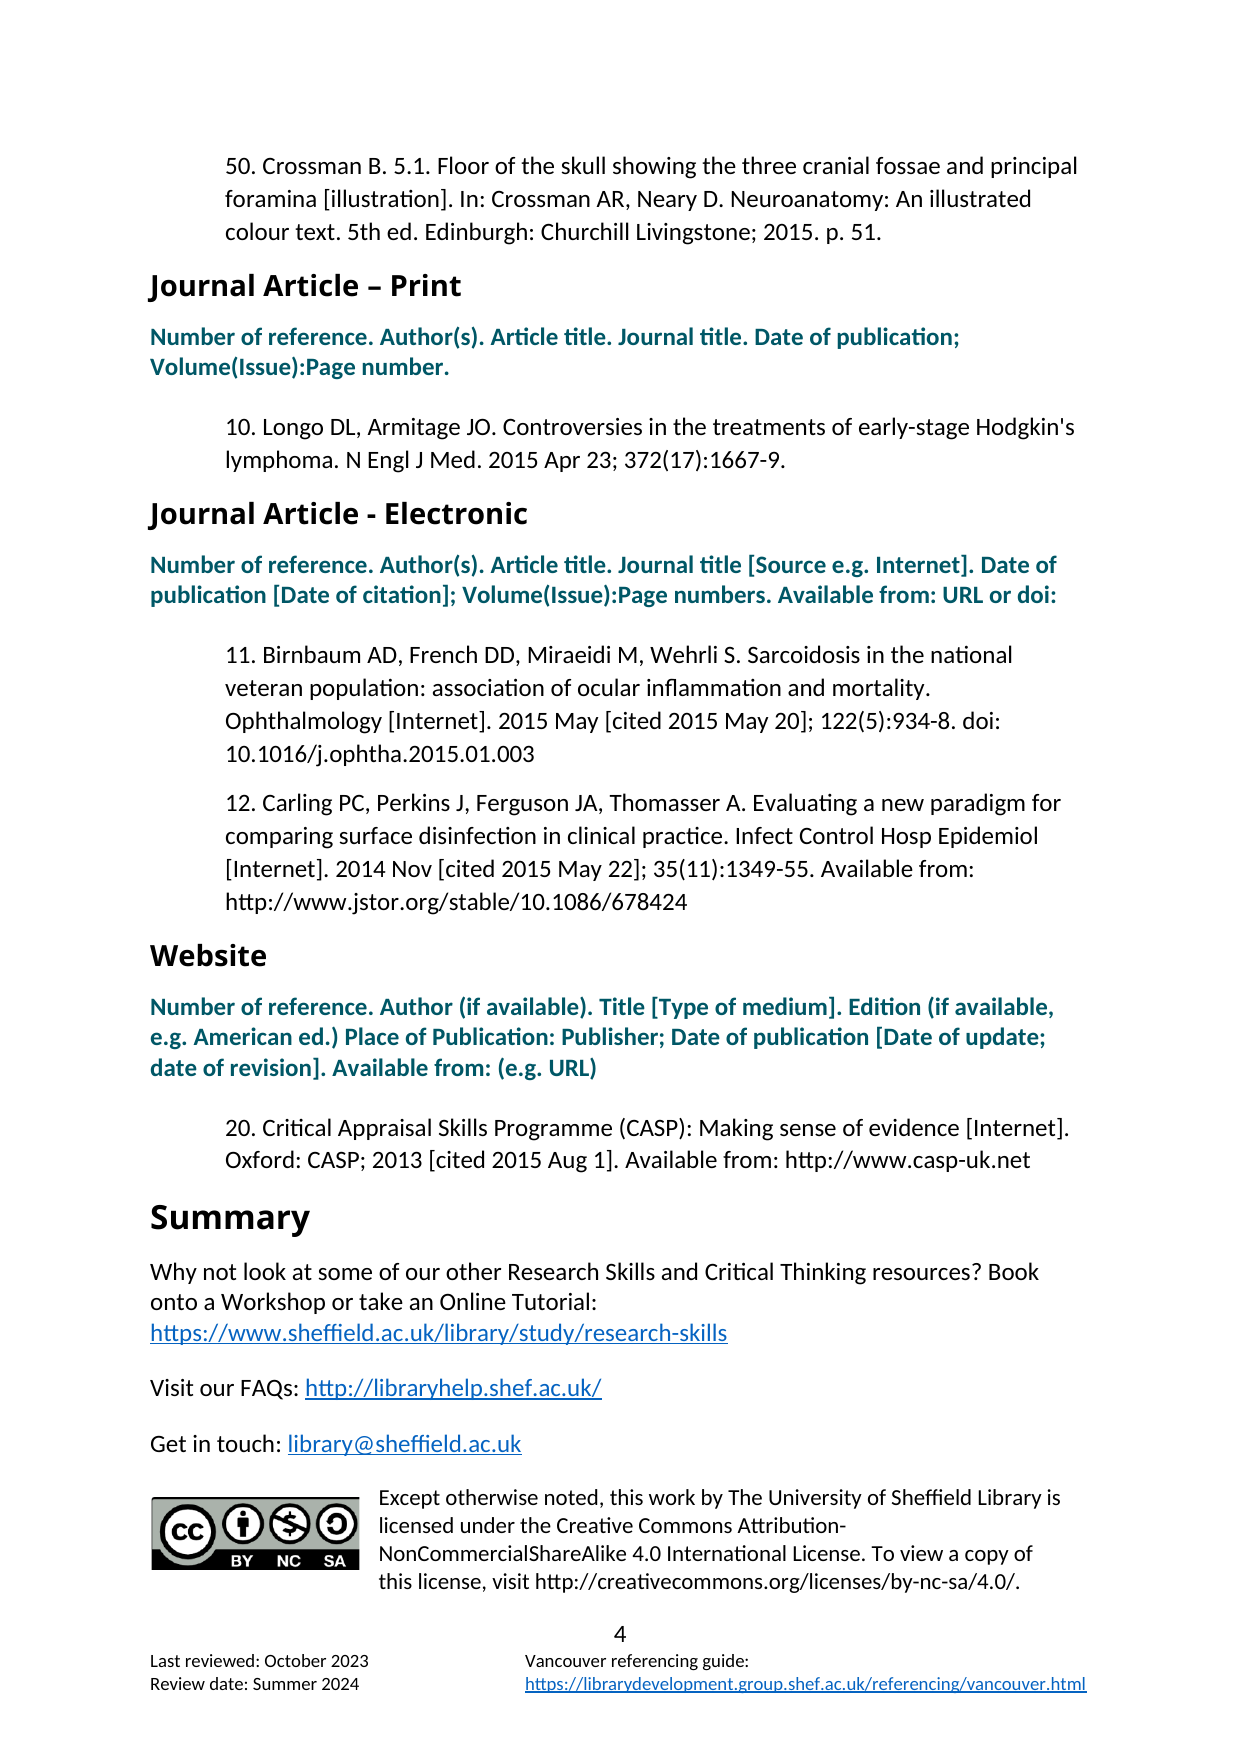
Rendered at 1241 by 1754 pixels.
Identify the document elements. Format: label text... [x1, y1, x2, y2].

subtitle Journal Article – Print [150, 265, 1090, 305]
subtitle Website [150, 936, 1090, 975]
text Visit our FAQs: http://libraryhelp.shef.ac.uk/ [150, 1372, 1090, 1403]
text 10. Longo DL, Armitage JO. Controversies in the treatments of early-stage Hodgkin's lymphoma. N Engl J Med. 2015 Apr 23; 372(17):1667-9. [225, 411, 1090, 474]
text Number of reference. Author(s). Article title. Journal title [Source e.g. Internet]. Date of publication [Date of citation]; Volume(Issue):Page numbers. Available from: URL or doi: [150, 549, 1090, 610]
text Get in touch: library@sheffield.ac.uk [150, 1428, 1090, 1458]
text 50. Crossman B. 5.1. Floor of the skull showing the three cranial fossae and principal foramina [illustration]. In: Crossman AR, Neary D. Neuroanatomy: An illustrated colour text. 5th ed. Edinburgh: Churchill Livingstone; 2015. p. 51. [225, 150, 1090, 246]
text 11. Birnbaum AD, French DD, Miraeidi M, Wehrli S. Sarcoidosis in the national veteran population: association of ocular inflammation and mortality. Ophthalmology [Internet]. 2015 May [cited 2015 May 20]; 122(5):934-8. doi: 10.1016/j.ophtha.2015.01.003 [225, 639, 1090, 768]
text Number of reference. Author (if available). Title [Type of medium]. Edition (if available, e.g. American ed.) Place of Publication: Publisher; Date of publication [Date of update; date of revision]. Available from: (e.g. URL) [150, 991, 1090, 1082]
picture [150, 1497, 359, 1569]
text Why not look at some of our other Research Skills and Critical Thinking resources? Book onto a Workshop or take an Online Tutorial: https://www.sheffield.ac.uk/library/study/research-skills [150, 1256, 1090, 1347]
text 20. Critical Appraisal Skills Programme (CASP): Making sense of evidence [Internet]. Oxford: CASP; 2013 [cited 2015 Aug 1]. Available from: http://www.casp-uk.net [225, 1112, 1090, 1175]
text 12. Carling PC, Perkins J, Ferguson JA, Thomasser A. Evaluating a new paradigm for comparing surface disinfection in clinical practice. Infect Control Hosp Epidemiol [Internet]. 2014 Nov [cited 2015 May 22]; 35(11):1349-55. Available from: http://www.jstor.org/stable/10.1086/678424 [225, 787, 1090, 917]
subtitle Summary [150, 1194, 1090, 1239]
text Number of reference. Author(s). Article title. Journal title. Date of publication; Volume(Issue):Page number. [150, 321, 1090, 382]
subtitle Journal Article - Electronic [150, 493, 1090, 533]
text Except otherwise noted, this work by The University of Sheffield Library is licensed under the Creative Commons Attribution-NonCommercialShareAlike 4.0 International License. To view a copy of this license, visit http://creativecommons.org/licenses/by-nc-sa/4.0/. [150, 1483, 1090, 1595]
